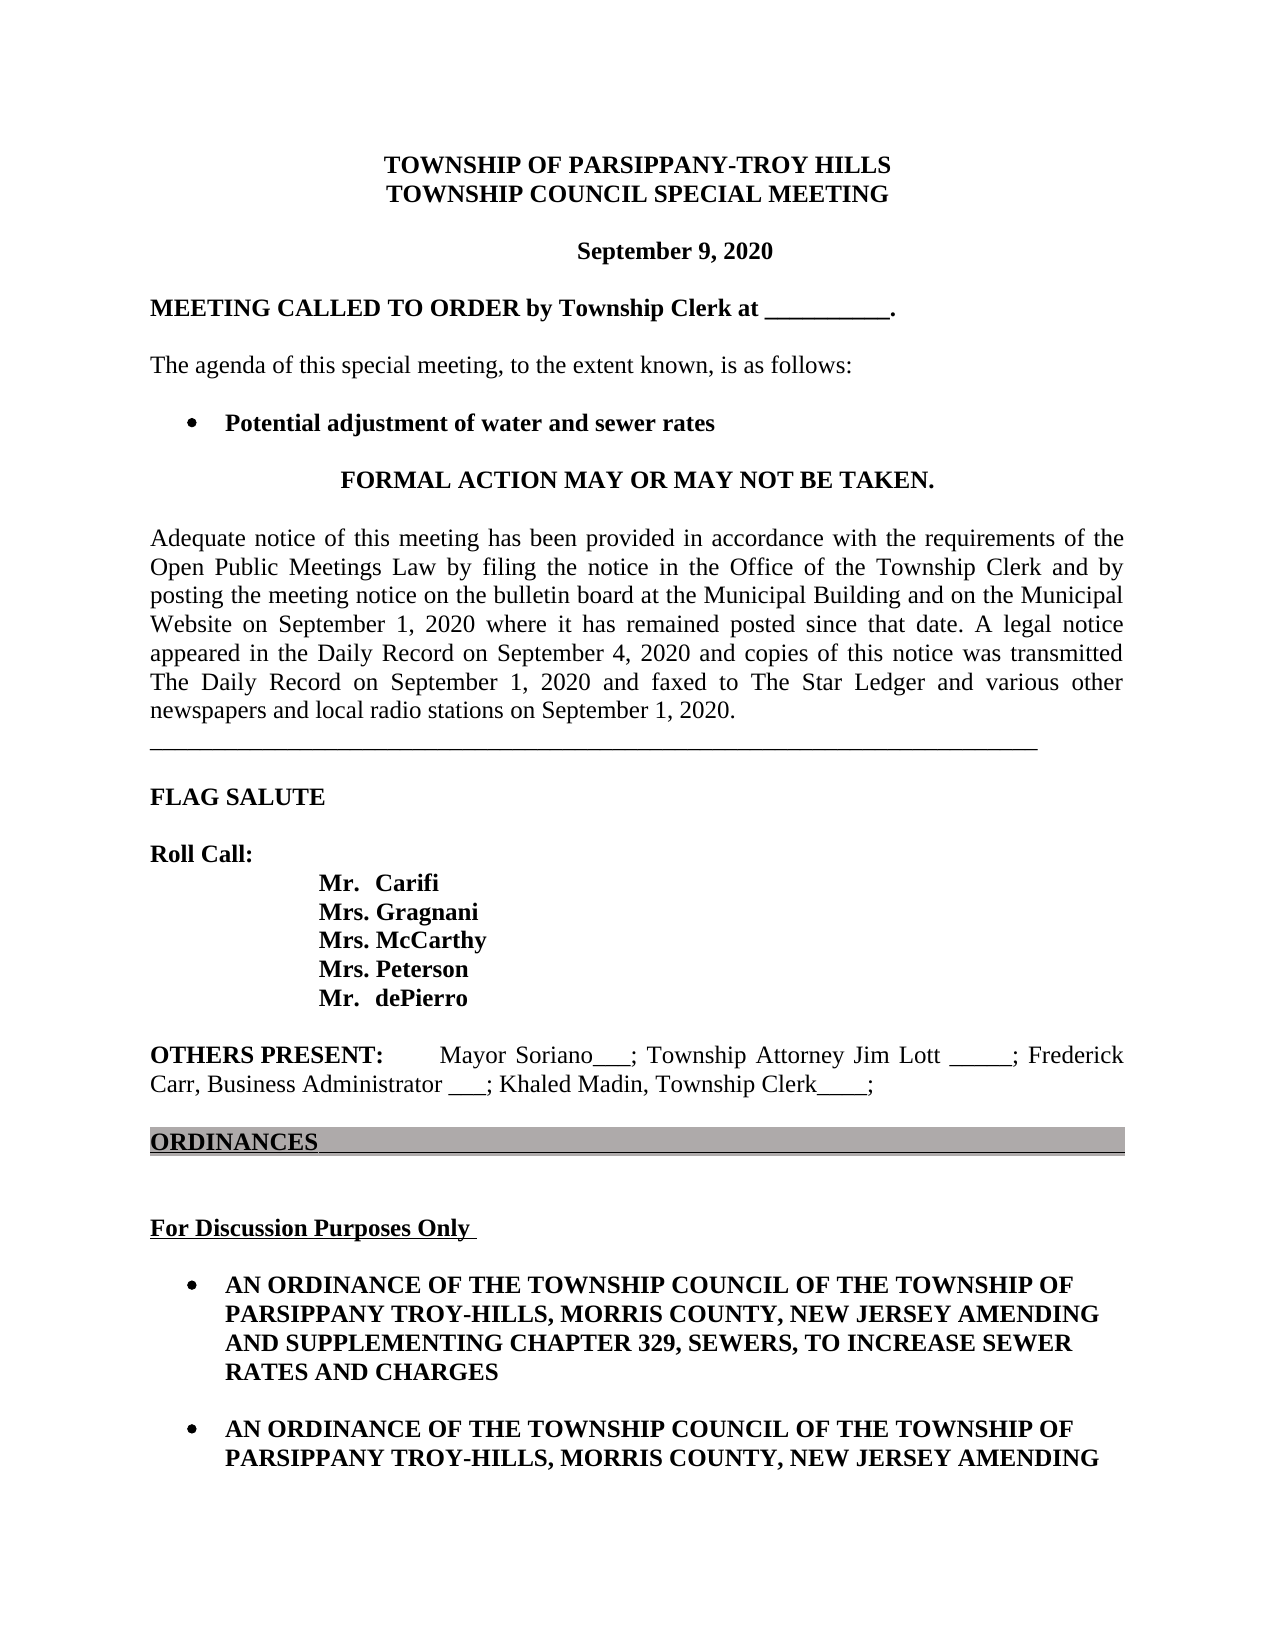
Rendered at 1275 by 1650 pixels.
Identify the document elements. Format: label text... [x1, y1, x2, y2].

text OTHERS PRESENT: Mayor Soriano___; Township Attorney Jim Lott _____; Frederick Carr, Business Administrator ___; Khaled Madin, Township Clerk____; [150, 1041, 1125, 1098]
text HILLS [150, 150, 1125, 179]
text FORMAL ACTION MAY OR MAY NOT BE TAKEN. [150, 466, 1125, 494]
text For Discussion Purposes Only [150, 1213, 1125, 1242]
list AN ORDINANCE OF THE TOWNSHIP COUNCIL OF THE TOWNSHIP OF PARSIPPANY TROY-HILLS, MORRIS COUNTY, NEW JERSEY AMENDING AND SUPPLEMENTING CHAPTER 329, SEWERS, TO INCREASE SEWER RATES AND CHARGES [187, 1271, 1125, 1386]
text Mrs. Peterson [150, 954, 1125, 983]
text Adequate notice of this meeting has been provided in accordance with the requirements of the Open Public Meetings Law by filing the notice in the Office of the Township Clerk and by posting the meeting notice on the bulletin board at the Municipal Building and on the Municipal Website on September 1, 2020 where it has remained posted since that date. A legal notice appeared in the Daily Record on September 4, 2020 and copies of this notice was transmitted The Daily Record on September 1, 2020 and faxed to The Star Ledger and various other newspapers and local radio stations on September 1, 2020. [150, 523, 1125, 724]
list Potential adjustment of water and sewer rates [187, 408, 1125, 437]
text TOWNSHIP COUNCIL SPECIAL MEETING [150, 179, 1125, 207]
text Mrs. Gragnani [150, 897, 1125, 926]
text September 9, 2020 [150, 236, 1125, 265]
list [187, 1414, 1125, 1472]
text MEETING CALLED TO ORDER by Township Clerk at __________. [150, 293, 1125, 322]
text Mrs. McCarthy [150, 926, 1125, 954]
text The agenda of this special meeting, to the extent known, is as follows: [150, 351, 1125, 379]
text FLAG SALUTE [150, 782, 1125, 811]
text Mr. dePierro [150, 983, 1125, 1012]
text _______________________________________________________________________ [150, 724, 1125, 753]
text Roll Call: [150, 839, 1125, 868]
text Mr. Carifi [150, 868, 1125, 897]
